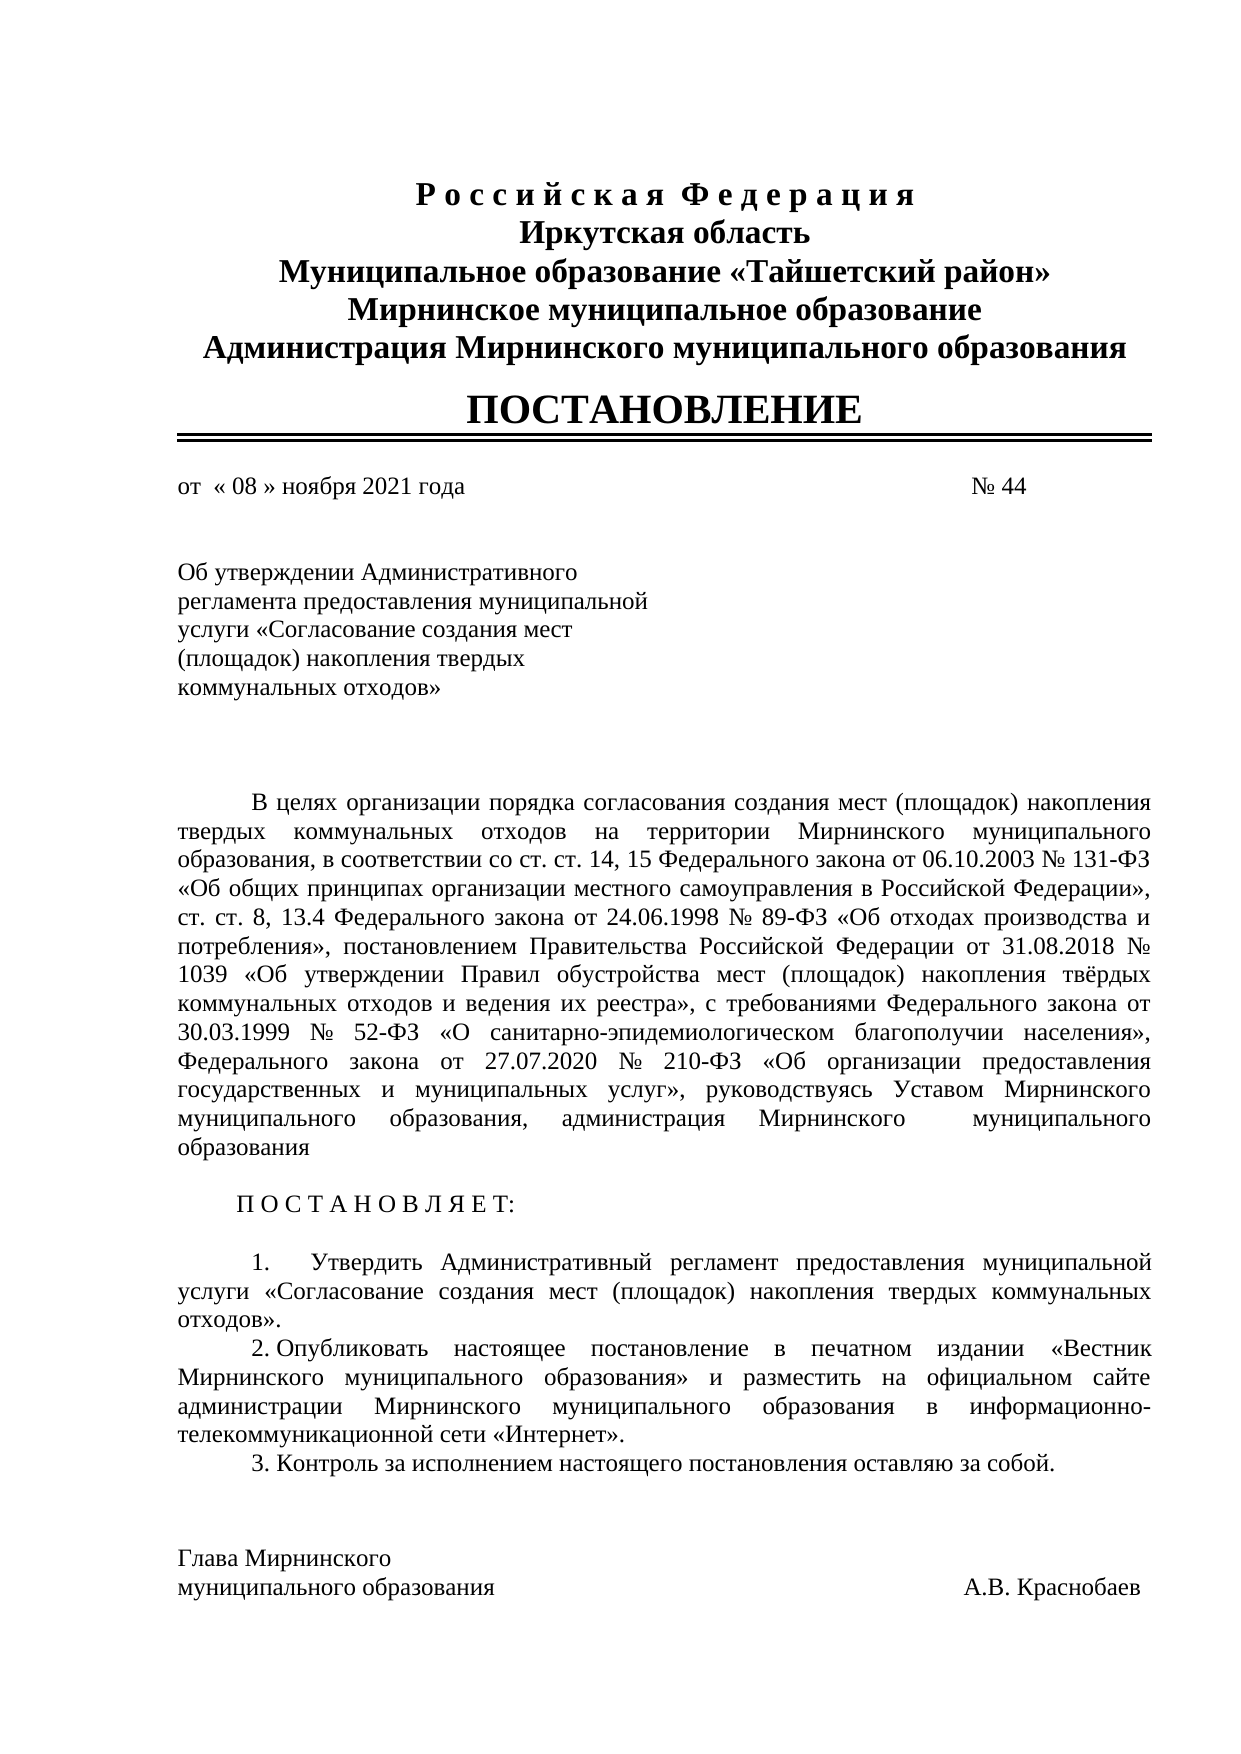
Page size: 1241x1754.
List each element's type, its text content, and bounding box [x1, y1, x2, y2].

text Р о с с и й с к а я Ф е д е р а ц и я [177, 146, 1152, 212]
text 2. Опубликовать настоящее постановление в печатном издании «Вестник Мирнинского муниципального образования» и разместить на официальном сайте администрации Мирнинского муниципального образования в информационно-телекоммуникационной сети «Интернет». [177, 1333, 1152, 1448]
text 3. Контроль за исполнением настоящего постановления оставляю за собой. [177, 1448, 1152, 1477]
text Муниципальное образование «Тайшетский район» [177, 251, 1152, 289]
text от « 08 » ноября 2021 года № 44 [177, 471, 1152, 499]
text В целях организации порядка согласования создания мест (площадок) накопления твердых коммунальных отходов на территории Мирнинского муниципального образования, в соответствии со ст. ст. 14, 15 Федерального закона от 06.10.2003 № 131-ФЗ «Об общих принципах организации местного самоуправления в Российской Федерации», ст. ст. 8, 13.4 Федерального закона от 24.06.1998 № 89-ФЗ «Об отходах производства и потребления», постановлением Правительства Российской Федерации от 31.08.2018 № 1039 «Об утверждении Правил обустройства мест (площадок) накопления твёрдых коммунальных отходов и ведения их реестра», с требованиями Федерального закона от 30.03.1999 № 52-ФЗ «О санитарно-эпидемиологическом благополучии населения», Федерального закона от 27.07.2020 № 210-ФЗ «Об организации предоставления государственных и муниципальных услуг», руководствуясь Уставом Мирнинского муниципального образования, администрация Мирнинского муниципального образования [177, 816, 1152, 1161]
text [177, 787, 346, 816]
text муниципального образования А.В. Краснобаев [177, 1572, 1152, 1601]
text Об утверждении Административного регламента предоставления муниципальной услуги «Согласование создания мест (площадок) накопления твердых коммунальных отходов» [177, 557, 664, 701]
text П О С Т А Н О В Л Я Е Т: [177, 1189, 1152, 1218]
text Мирнинское муниципальное образование [177, 289, 1152, 327]
text Иркутская область [177, 212, 1152, 251]
text ПОСТАНОВЛЕНИЕ [177, 385, 1152, 433]
text Глава Мирнинского [177, 1543, 1152, 1572]
text Администрация Мирнинского муниципального образования [177, 327, 1152, 366]
list Утвердить Административный регламент предоставления муниципальной услуги «Согласование создания мест (площадок) накопления твердых коммунальных отходов». [177, 1247, 1152, 1333]
